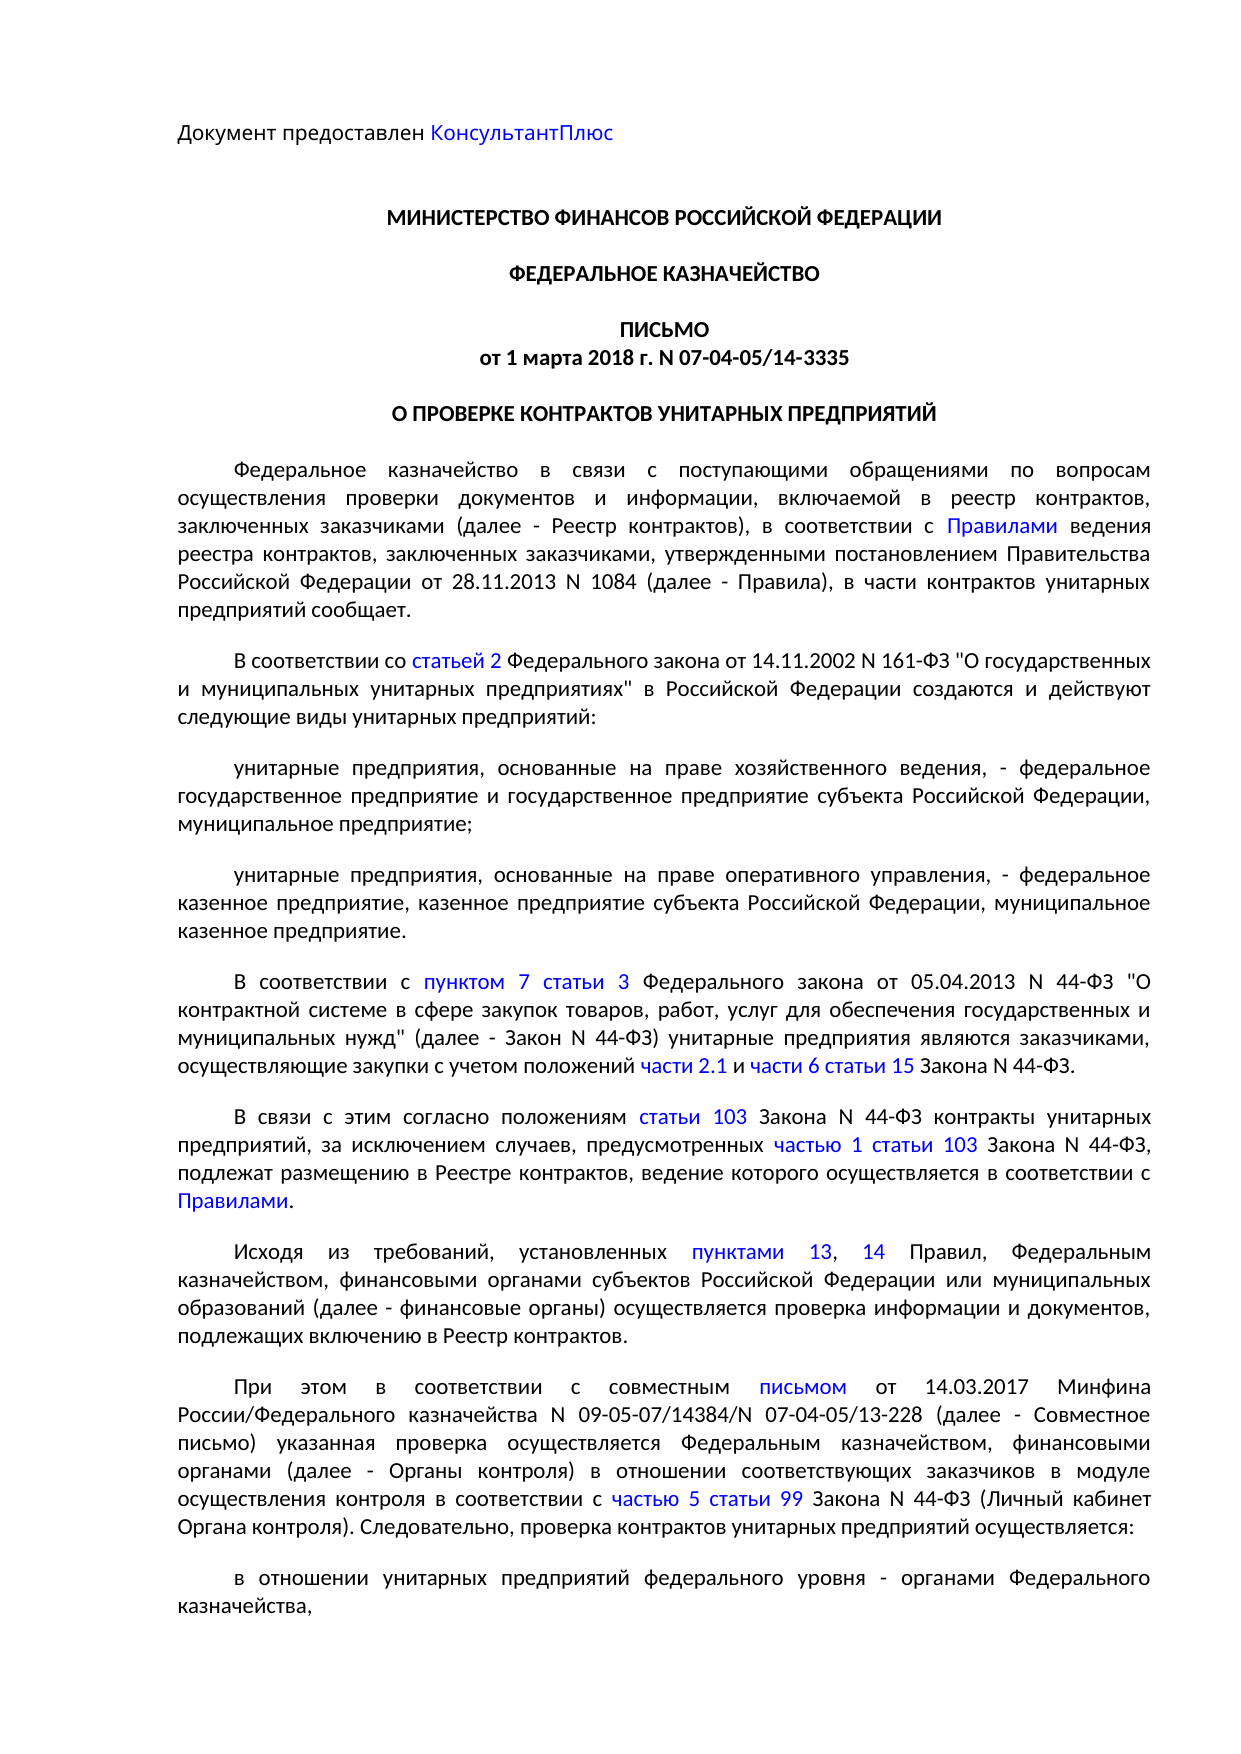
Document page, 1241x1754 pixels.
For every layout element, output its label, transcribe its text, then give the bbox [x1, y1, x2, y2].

title ФЕДЕРАЛЬНОЕ КАЗНАЧЕЙСТВО [177, 259, 1152, 287]
text В соответствии со статьей 2 Федерального закона от 14.11.2002 N 161-ФЗ "О государственных и муниципальных унитарных предприятиях" в Российской Федерации создаются и действуют следующие виды унитарных предприятий: [177, 646, 1152, 730]
text В соответствии с пунктом 7 статьи 3 Федерального закона от 05.04.2013 N 44-ФЗ "О контрактной системе в сфере закупок товаров, работ, услуг для обеспечения государственных и муниципальных нужд" (далее - Закон N 44-ФЗ) унитарные предприятия являются заказчиками, осуществляющие закупки с учетом положений части 2.1 и части 6 статьи 15 Закона N 44-ФЗ. [177, 967, 1152, 1079]
text унитарные предприятия, основанные на праве оперативного управления, - федеральное казенное предприятие, казенное предприятие субъекта Российской Федерации, муниципальное казенное предприятие. [177, 860, 1152, 944]
title О ПРОВЕРКЕ КОНТРАКТОВ УНИТАРНЫХ ПРЕДПРИЯТИЙ [177, 399, 1152, 427]
title МИНИСТЕРСТВО ФИНАНСОВ РОССИЙСКОЙ ФЕДЕРАЦИИ [177, 203, 1152, 231]
title Документ предоставлен КонсультантПлюс [177, 118, 1152, 175]
text унитарные предприятия, основанные на праве хозяйственного ведения, - федеральное государственное предприятие и государственное предприятие субъекта Российской Федерации, муниципальное предприятие; [177, 753, 1152, 837]
text При этом в соответствии с совместным письмом от 14.03.2017 Минфина России/Федерального казначейства N 09-05-07/14384/N 07-04-05/13-228 (далее - Совместное письмо) указанная проверка осуществляется Федеральным казначейством, финансовыми органами (далее - Органы контроля) в отношении соответствующих заказчиков в модуле осуществления контроля в соответствии с частью 5 статьи 99 Закона N 44-ФЗ (Личный кабинет Органа контроля). Следовательно, проверка контрактов унитарных предприятий осуществляется: [177, 1372, 1152, 1540]
text Исходя из требований, установленных пунктами 13, 14 Правил, Федеральным казначейством, финансовыми органами субъектов Российской Федерации или муниципальных образований (далее - финансовые органы) осуществляется проверка информации и документов, подлежащих включению в Реестр контрактов. [177, 1237, 1152, 1349]
title от 1 марта 2018 г. N 07-04-05/14-3335 [177, 343, 1152, 371]
title ПИСЬМО [177, 315, 1152, 343]
text в отношении унитарных предприятий федерального уровня - органами Федерального казначейства, [177, 1563, 1152, 1619]
text Федеральное казначейство в связи с поступающими обращениями по вопросам осуществления проверки документов и информации, включаемой в реестр контрактов, заключенных заказчиками (далее - Реестр контрактов), в соответствии с Правилами ведения реестра контрактов, заключенных заказчиками, утвержденными постановлением Правительства Российской Федерации от 28.11.2013 N 1084 (далее - Правила), в части контрактов унитарных предприятий сообщает. [177, 455, 1152, 623]
text В связи с этим согласно положениям статьи 103 Закона N 44-ФЗ контракты унитарных предприятий, за исключением случаев, предусмотренных частью 1 статьи 103 Закона N 44-ФЗ, подлежат размещению в Реестре контрактов, ведение которого осуществляется в соответствии с Правилами. [177, 1102, 1152, 1214]
